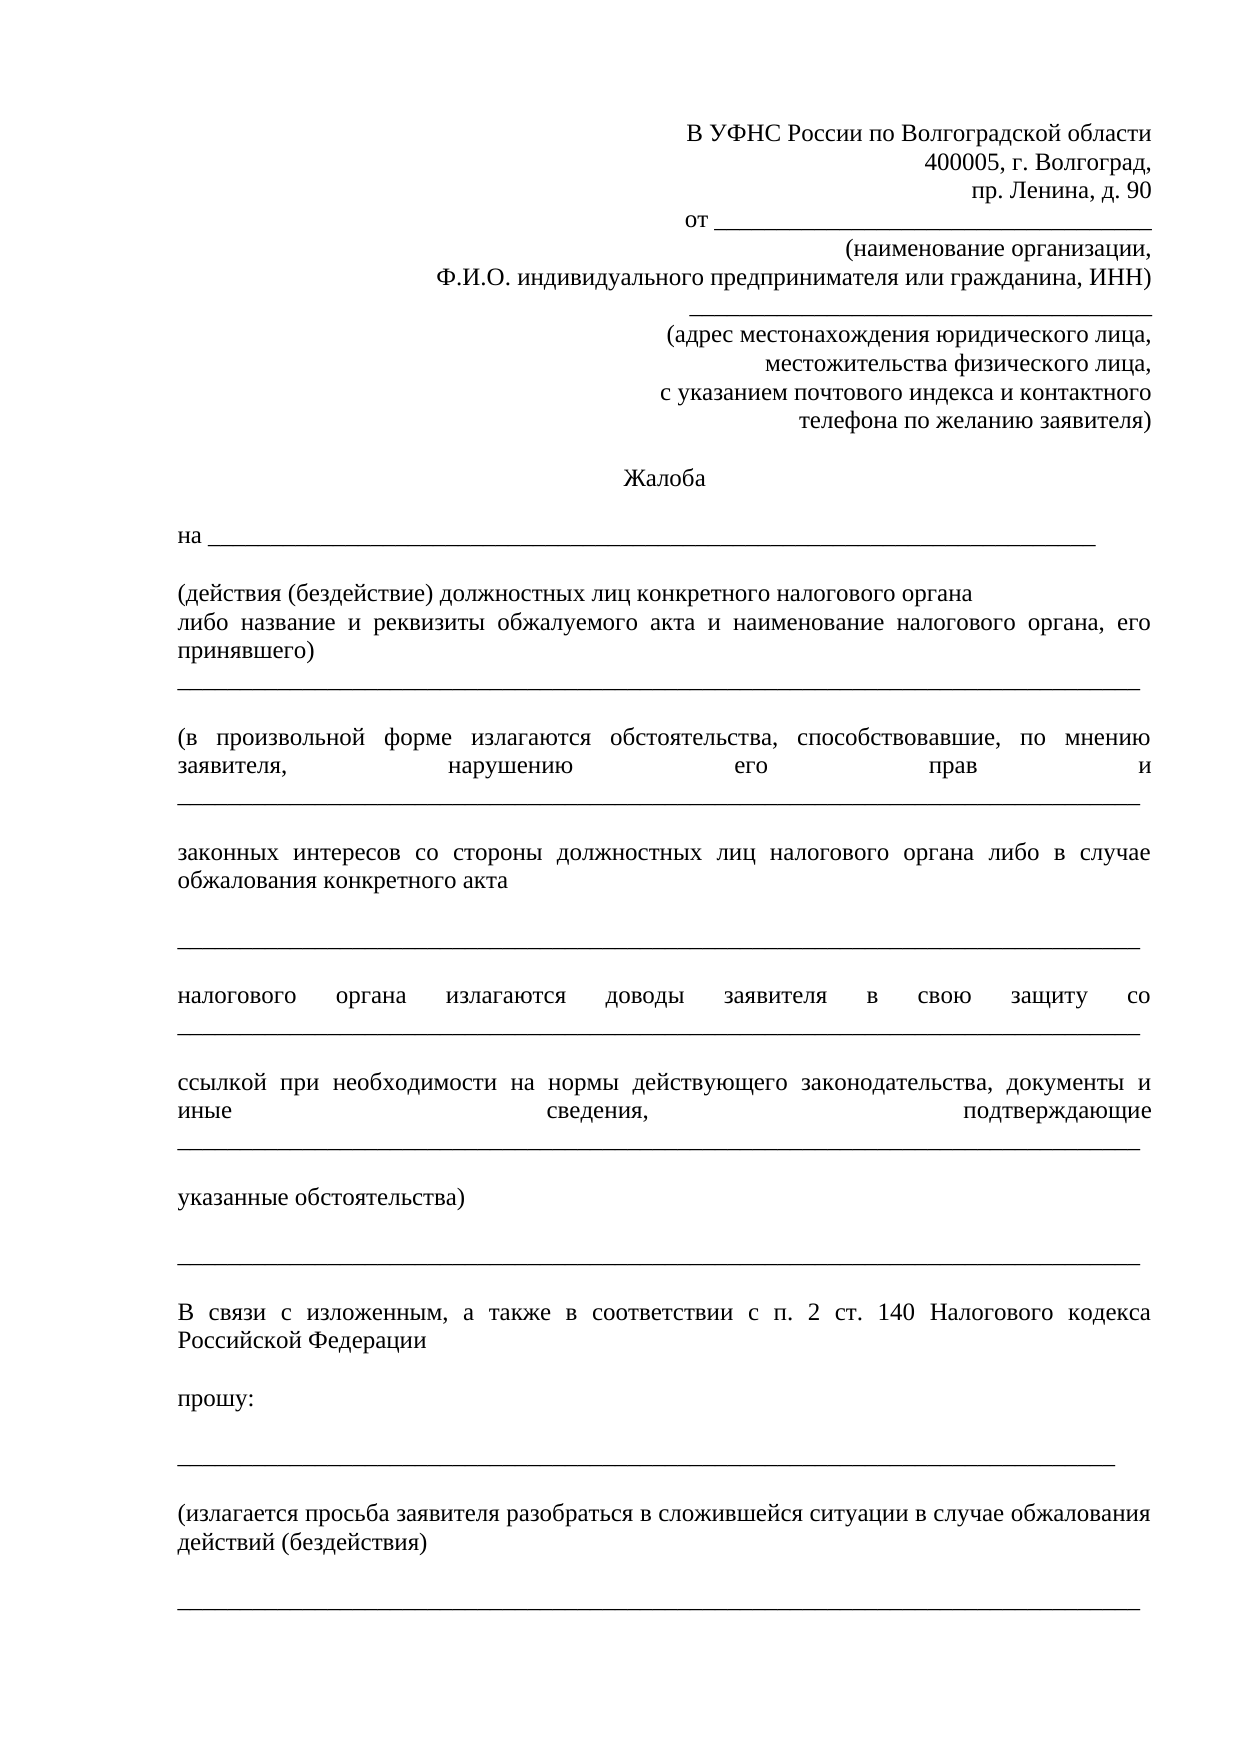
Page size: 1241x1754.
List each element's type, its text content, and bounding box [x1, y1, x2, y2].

text Ф.И.О. индивидуального предпринимателя или гражданина, ИНН) [177, 262, 1152, 291]
text местожительства физического лица, [177, 348, 1152, 377]
text налогового органа излагаются доводы заявителя в свою защиту со _____________________________________________________________________________ [177, 981, 1152, 1038]
text Жалоба [177, 463, 1152, 492]
text телефона по желанию заявителя) [177, 406, 1152, 434]
text _____________________________________ [177, 291, 1152, 319]
text на _______________________________________________________________________ [177, 521, 1152, 549]
text В связи с изложенным, а также в соответствии с п. 2 ст. 140 Налогового кодекса Российской Федерации [177, 1297, 1152, 1354]
text прошу: [177, 1383, 1152, 1412]
text _____________________________________________________________________________ [177, 1239, 1152, 1268]
text (излагается просьба заявителя разобраться в сложившейся ситуации в случае обжалования действий (бездействия) [177, 1498, 1152, 1556]
text _____________________________________________________________________________ [177, 923, 1152, 952]
text (наименование организации, [177, 233, 1152, 262]
text (в произвольной форме излагаются обстоятельства, способствовавшие, по мнению заявителя, нарушению его прав и _____________________________________________________________________________ [177, 722, 1152, 808]
text законных интересов со стороны должностных лиц налогового органа либо в случае обжалования конкретного акта [177, 837, 1152, 894]
text указанные обстоятельства) [177, 1182, 1152, 1211]
text ___________________________________________________________________________ [177, 1441, 1152, 1469]
text В УФНС России по Волгоградской области [177, 118, 1152, 147]
text _____________________________________________________________________________ [177, 664, 1152, 693]
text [177, 1584, 1152, 1613]
text ссылкой при необходимости на нормы действующего законодательства, документы и иные сведения, подтверждающие _____________________________________________________________________________ [177, 1067, 1152, 1153]
text (действия (бездействие) должностных лиц конкретного налогового органа [177, 578, 1152, 607]
text пр. Ленина, д. 90 [177, 176, 1152, 204]
text 400005, г. Волгоград, [177, 147, 1152, 176]
text (адрес местонахождения юридического лица, [177, 319, 1152, 348]
text с указанием почтового индекса и контактного [177, 377, 1152, 406]
text либо название и реквизиты обжалуемого акта и наименование налогового органа, его принявшего) [177, 607, 1152, 664]
text от ___________________________________ [177, 204, 1152, 233]
